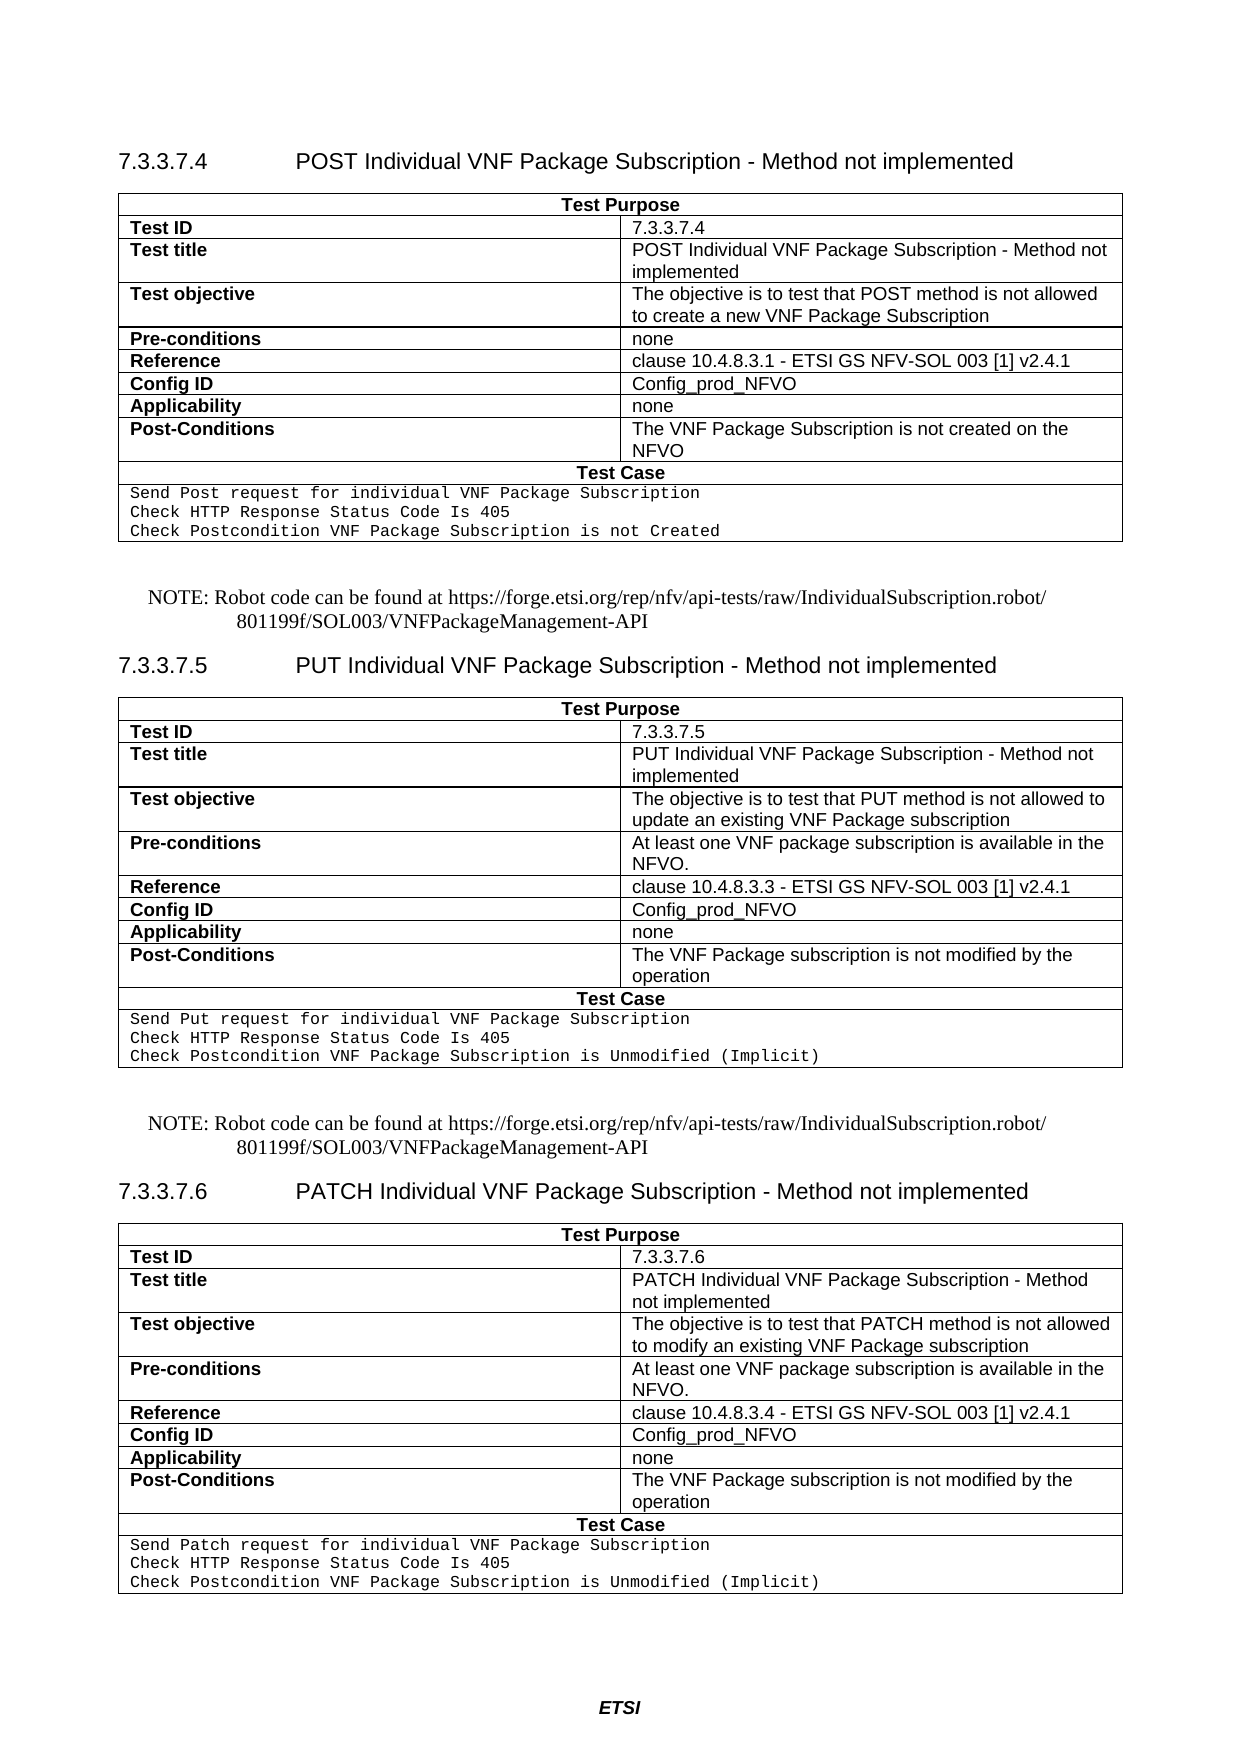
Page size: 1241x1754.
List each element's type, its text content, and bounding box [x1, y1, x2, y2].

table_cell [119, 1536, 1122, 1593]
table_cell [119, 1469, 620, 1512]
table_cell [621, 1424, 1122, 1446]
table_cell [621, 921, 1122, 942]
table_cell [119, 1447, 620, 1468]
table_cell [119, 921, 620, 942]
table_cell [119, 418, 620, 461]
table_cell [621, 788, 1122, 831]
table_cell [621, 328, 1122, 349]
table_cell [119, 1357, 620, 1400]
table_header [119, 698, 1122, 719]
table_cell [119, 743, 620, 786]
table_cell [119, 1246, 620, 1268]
subtitle 7.3.3.7.4 POST Individual VNF Package Subscription - Method not implemented [118, 148, 1122, 174]
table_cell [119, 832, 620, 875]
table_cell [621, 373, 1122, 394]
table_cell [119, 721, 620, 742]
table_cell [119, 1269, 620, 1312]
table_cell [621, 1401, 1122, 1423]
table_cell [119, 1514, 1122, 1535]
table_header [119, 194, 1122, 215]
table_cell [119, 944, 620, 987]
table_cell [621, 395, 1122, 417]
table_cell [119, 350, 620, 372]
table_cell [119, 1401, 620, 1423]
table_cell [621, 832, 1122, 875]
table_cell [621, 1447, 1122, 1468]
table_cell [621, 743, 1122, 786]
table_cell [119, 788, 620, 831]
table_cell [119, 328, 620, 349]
text NOTE: Robot code can be found at https://forge.etsi.org/rep/nfv/api-tests/raw/IndividualSubscription.robot/801199f/SOL003/VNFPackageManagement-API [148, 585, 1122, 633]
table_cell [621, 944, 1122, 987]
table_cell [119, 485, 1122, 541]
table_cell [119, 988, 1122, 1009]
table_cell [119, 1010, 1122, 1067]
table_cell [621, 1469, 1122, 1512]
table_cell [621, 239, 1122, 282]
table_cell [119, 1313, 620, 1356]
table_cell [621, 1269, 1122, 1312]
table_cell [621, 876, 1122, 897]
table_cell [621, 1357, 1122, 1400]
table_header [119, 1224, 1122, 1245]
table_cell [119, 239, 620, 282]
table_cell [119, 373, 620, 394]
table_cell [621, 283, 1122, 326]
text NOTE: Robot code can be found at https://forge.etsi.org/rep/nfv/api-tests/raw/IndividualSubscription.robot/801199f/SOL003/VNFPackageManagement-API [148, 1111, 1122, 1159]
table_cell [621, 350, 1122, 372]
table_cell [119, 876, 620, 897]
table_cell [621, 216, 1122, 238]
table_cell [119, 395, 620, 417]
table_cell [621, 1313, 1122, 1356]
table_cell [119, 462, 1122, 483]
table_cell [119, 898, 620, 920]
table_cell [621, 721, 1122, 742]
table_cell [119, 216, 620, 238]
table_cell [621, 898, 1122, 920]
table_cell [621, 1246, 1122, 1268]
subtitle 7.3.3.7.6 PATCH Individual VNF Package Subscription - Method not implemented [118, 1178, 1122, 1204]
subtitle 7.3.3.7.5 PUT Individual VNF Package Subscription - Method not implemented [118, 652, 1122, 678]
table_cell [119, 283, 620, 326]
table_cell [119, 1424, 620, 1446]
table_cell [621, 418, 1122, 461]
